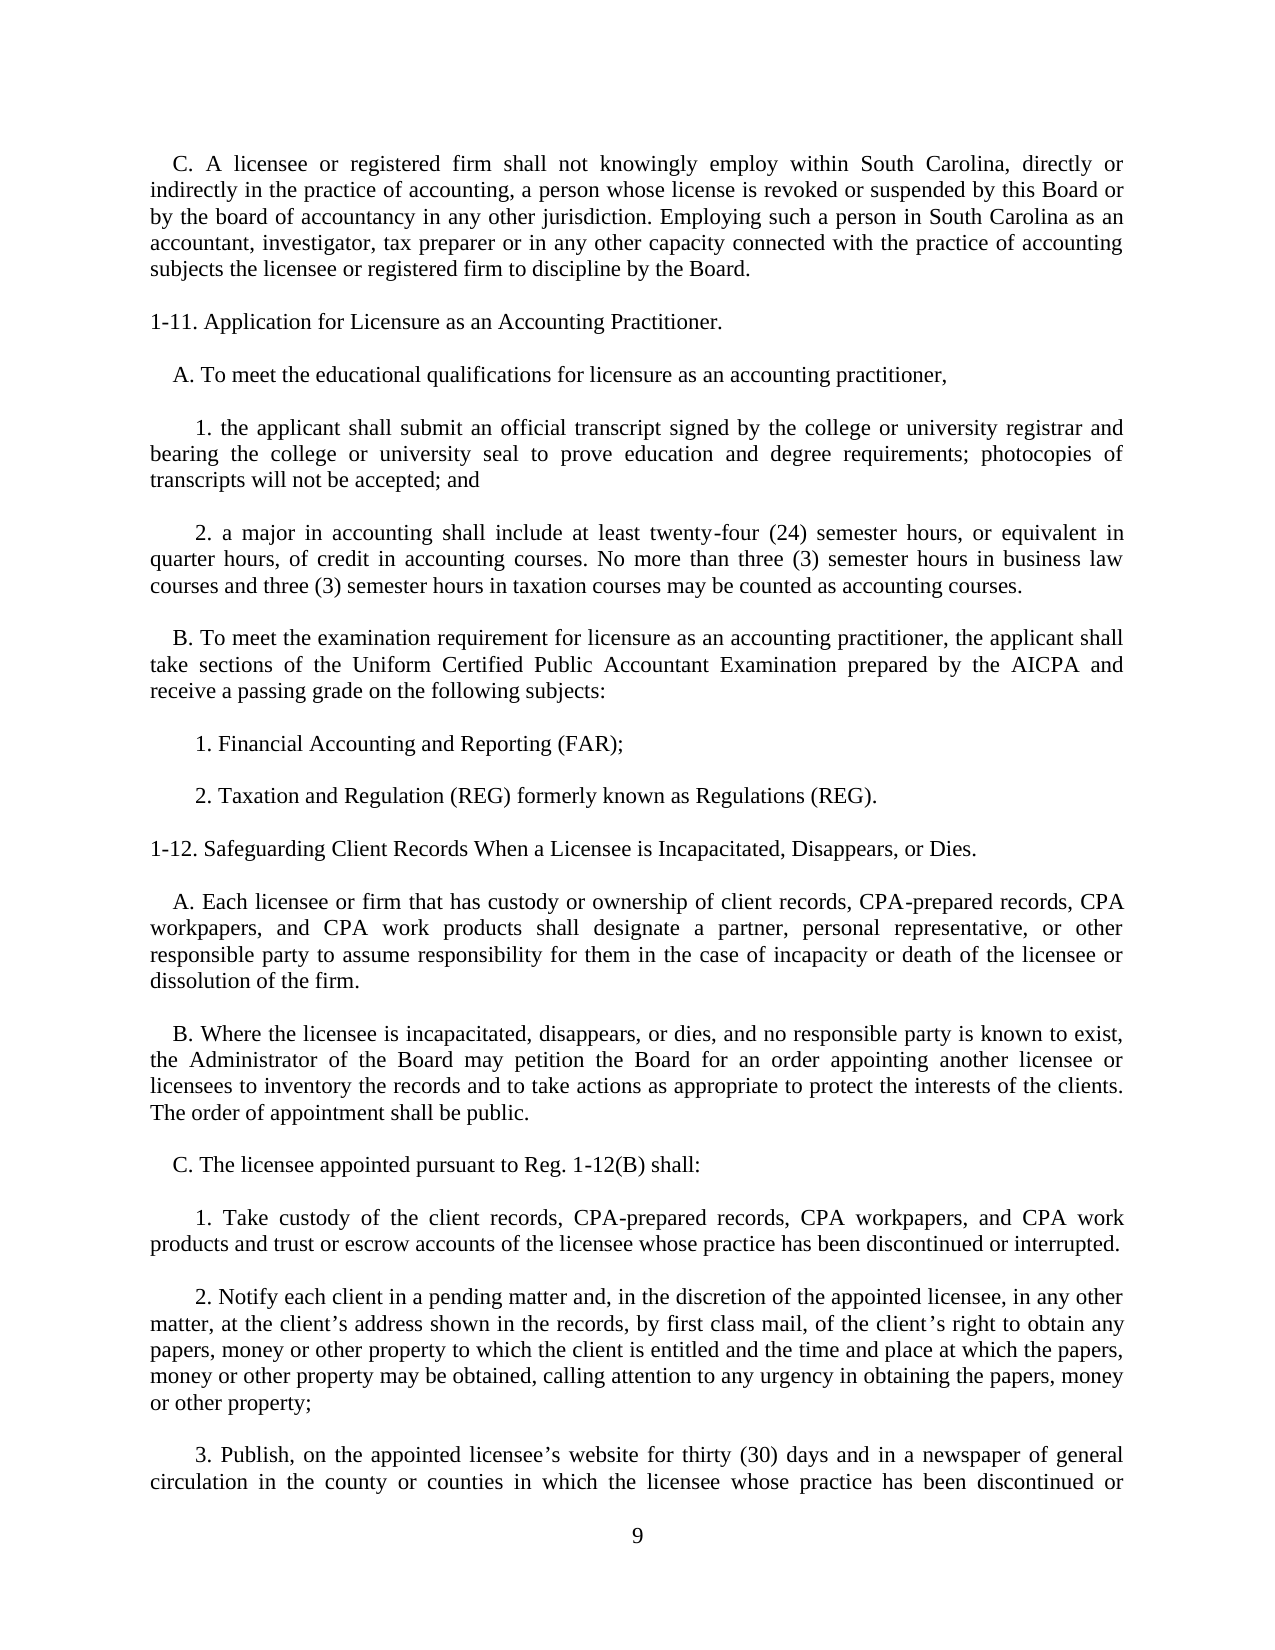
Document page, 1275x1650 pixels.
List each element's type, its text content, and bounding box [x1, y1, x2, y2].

text 1-11. Application for Licensure as an Accounting Practitioner. [150, 308, 1125, 334]
text B. To meet the examination requirement for licensure as an accounting practitioner, the applicant shall take sections of the Uniform Certified Public Accountant Examination prepared by the AICPA and receive a passing grade on the following subjects: [150, 624, 1125, 703]
text 1. Take custody of the client records, CPA-prepared records, CPA workpapers, and CPA work products and trust or escrow accounts of the licensee whose practice has been discontinued or interrupted. [150, 1204, 1125, 1257]
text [150, 1441, 1125, 1494]
text 2. Taxation and Regulation (REG) formerly known as Regulations (REG). [150, 782, 1125, 809]
text 2. a major in accounting shall include at least twenty-four (24) semester hours, or equivalent in quarter hours, of credit in accounting courses. No more than three (3) semester hours in business law courses and three (3) semester hours in taxation courses may be counted as accounting courses. [150, 519, 1125, 598]
text 2. Notify each client in a pending matter and, in the discretion of the appointed licensee, in any other matter, at the client’s address shown in the records, by first class mail, of the client’s right to obtain any papers, money or other property to which the client is entitled and the time and place at which the papers, money or other property may be obtained, calling attention to any urgency in obtaining the papers, money or other property; [150, 1283, 1125, 1415]
text A. To meet the educational qualifications for licensure as an accounting practitioner, [150, 361, 1125, 387]
text 1. Financial Accounting and Reporting (FAR); [150, 730, 1125, 756]
text 1. the applicant shall submit an official transcript signed by the college or university registrar and bearing the college or university seal to prove education and degree requirements; photocopies of transcripts will not be accepted; and [150, 413, 1125, 493]
text B. Where the licensee is incapacitated, disappears, or dies, and no responsible party is known to exist, the Administrator of the Board may petition the Board for an order appointing another licensee or licensees to inventory the records and to take actions as appropriate to protect the interests of the clients. The order of appointment shall be public. [150, 1020, 1125, 1125]
text A. Each licensee or firm that has custody or ownership of client records, CPA-prepared records, CPA workpapers, and CPA work products shall designate a partner, personal representative, or other responsible party to assume responsibility for them in the case of incapacity or death of the licensee or dissolution of the firm. [150, 888, 1125, 993]
text C. The licensee appointed pursuant to Reg. 1-12(B) shall: [150, 1151, 1125, 1178]
text 1-12. Safeguarding Client Records When a Licensee is Incapacitated, Disappears, or Dies. [150, 835, 1125, 862]
text C. A licensee or registered firm shall not knowingly employ within South Carolina, directly or indirectly in the practice of accounting, a person whose license is revoked or suspended by this Board or by the board of accountancy in any other jurisdiction. Employing such a person in South Carolina as an accountant, investigator, tax preparer or in any other capacity connected with the practice of accounting subjects the licensee or registered firm to discipline by the Board. [150, 150, 1125, 282]
